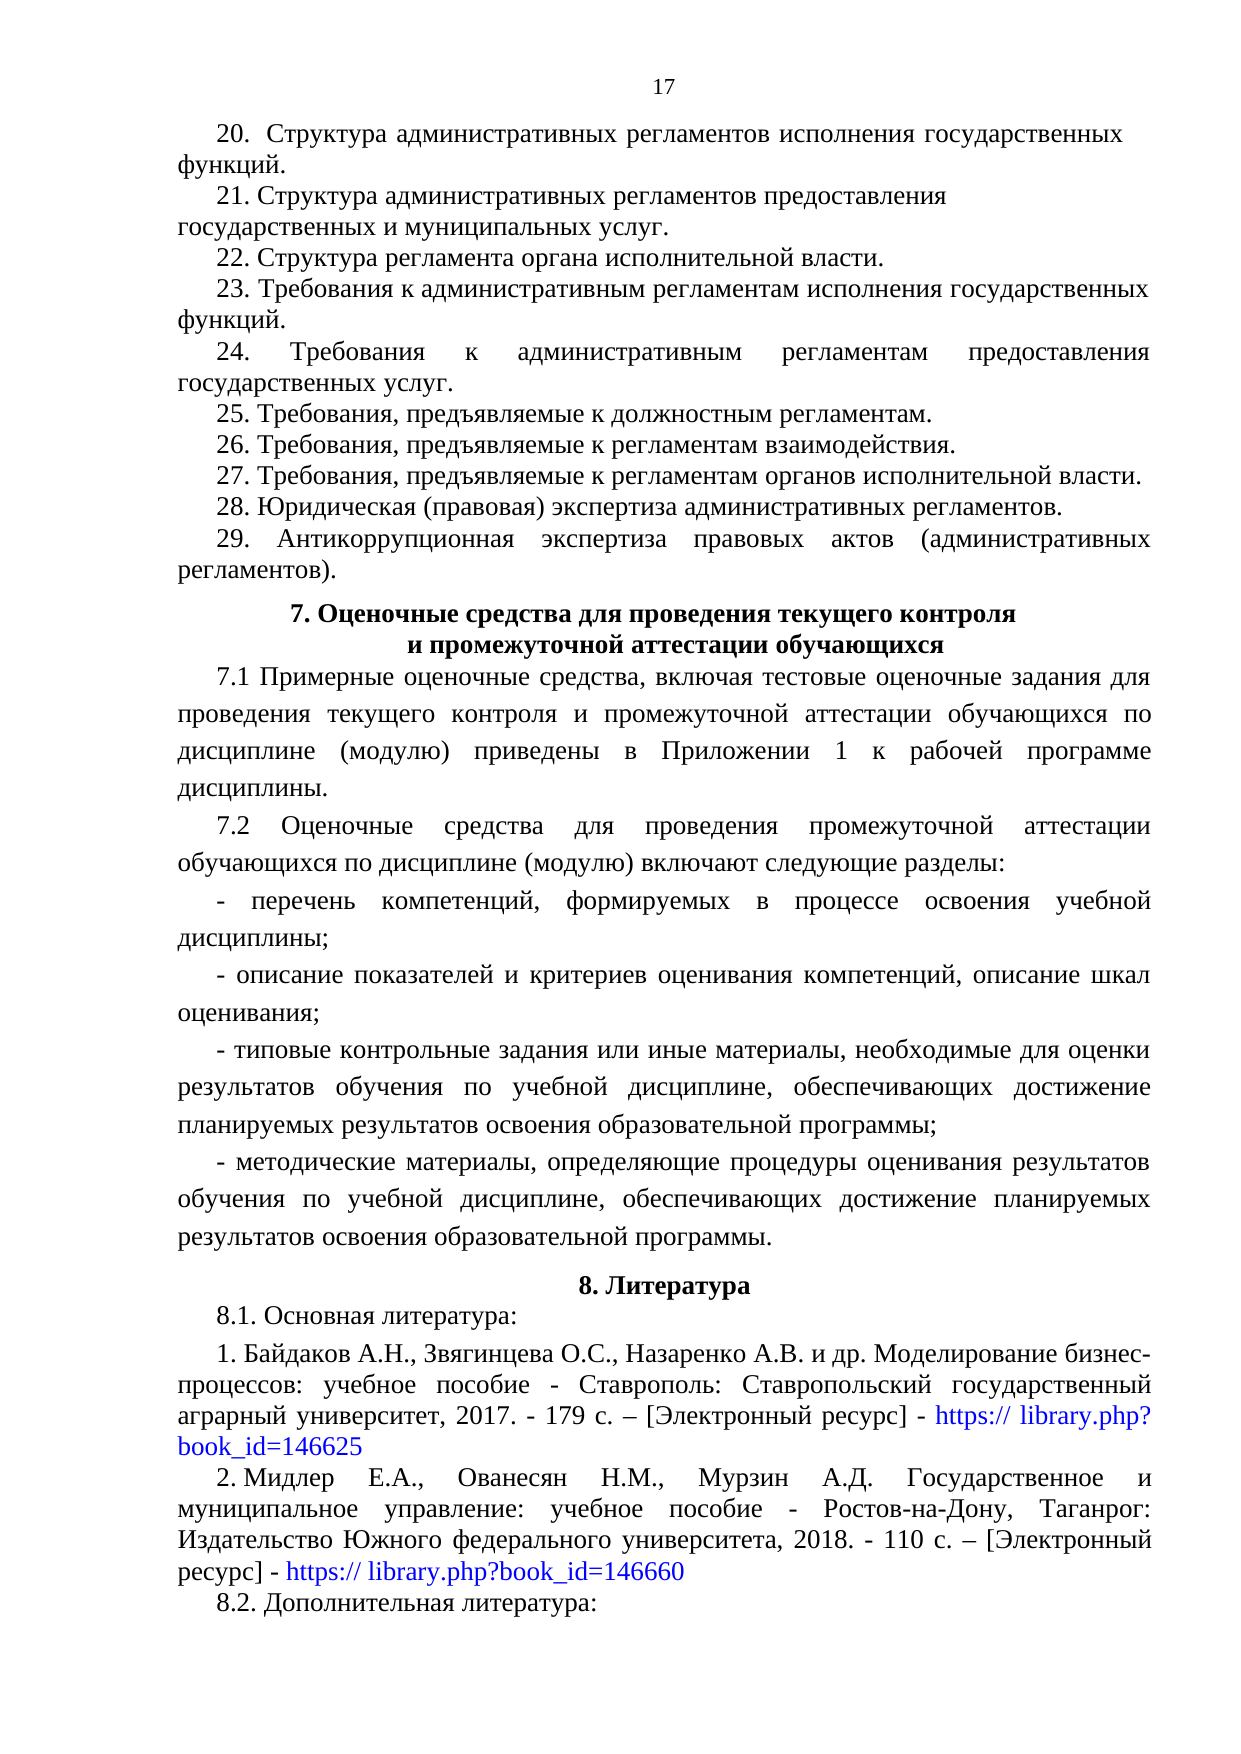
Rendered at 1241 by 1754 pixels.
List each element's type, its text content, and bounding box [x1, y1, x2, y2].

list Основная литература: [216, 1300, 1223, 1331]
list Мидлер Е.А., Ованесян Н.М., Мурзин А.Д. Государственное и муниципальное управление: учебное пособие - Ростов-на-Дону, Таганрог: Издательство Южного федерального университета, 2018. - 110 c. – [Электронный ресурс] - https:// library.php?book_id=146660 [177, 1461, 1152, 1586]
list типовые контрольные задания или иные материалы, необходимые для оценки результатов обучения по учебной дисциплине, обеспечивающих достижение планируемых результатов освоения образовательной программы; [177, 1033, 1151, 1139]
list Требования к административным регламентам исполнения государственных функций. [177, 272, 1151, 335]
list перечень компетенций, формируемых в процессе освоения учебной дисциплины; [177, 884, 1151, 952]
list Требования, предъявляемые к регламентам органов исполнительной власти. [216, 459, 1223, 491]
list Байдаков А.Н., Звягинцева О.С., Назаренко А.В. и др. Моделирование бизнес- процессов: учебное пособие - Ставрополь: Ставропольский государственный аграрный университет, 2017. - 179 c. – [Электронный ресурс] - https:// library.php?book_id=146625 [177, 1337, 1152, 1461]
list Требования к административным регламентам предоставления государственных услуг. [177, 335, 1151, 397]
subtitle Литература [578, 1269, 1223, 1300]
list описание показателей и критериев оценивания компетенций, описание шкал оценивания; [177, 959, 1152, 1027]
list Требования, предъявляемые к регламентам взаимодействия. [216, 428, 1223, 459]
list Требования, предъявляемые к должностным регламентам. [216, 397, 1223, 428]
subtitle Оценочные средства для проведения текущего контроля и промежуточной аттестации обучающихся [290, 597, 1039, 660]
list Юридическая (правовая) экспертиза административных регламентов. [216, 491, 1223, 522]
list Структура административных регламентов предоставления государственных и муниципальных услуг. [177, 179, 1151, 241]
list Структура административных регламентов исполнения государственных функций. [177, 117, 1151, 179]
list Структура регламента органа исполнительной власти. [216, 241, 1223, 272]
list Оценочные средства для проведения промежуточной аттестации обучающихся по дисциплине (модулю) включают следующие разделы: [177, 809, 1151, 878]
list Примерные оценочные средства, включая тестовые оценочные задания для проведения текущего контроля и промежуточной аттестации обучающихся по дисциплине (модулю) приведены в Приложении 1 к рабочей программе дисциплины. [177, 660, 1152, 803]
list методические материалы, определяющие процедуры оценивания результатов обучения по учебной дисциплине, обеспечивающих достижение планируемых результатов освоения образовательной программы. [177, 1145, 1151, 1251]
list Дополнительная литература: [216, 1586, 1223, 1617]
list Антикоррупционная экспертиза правовых актов (административных регламентов). [177, 522, 1151, 584]
